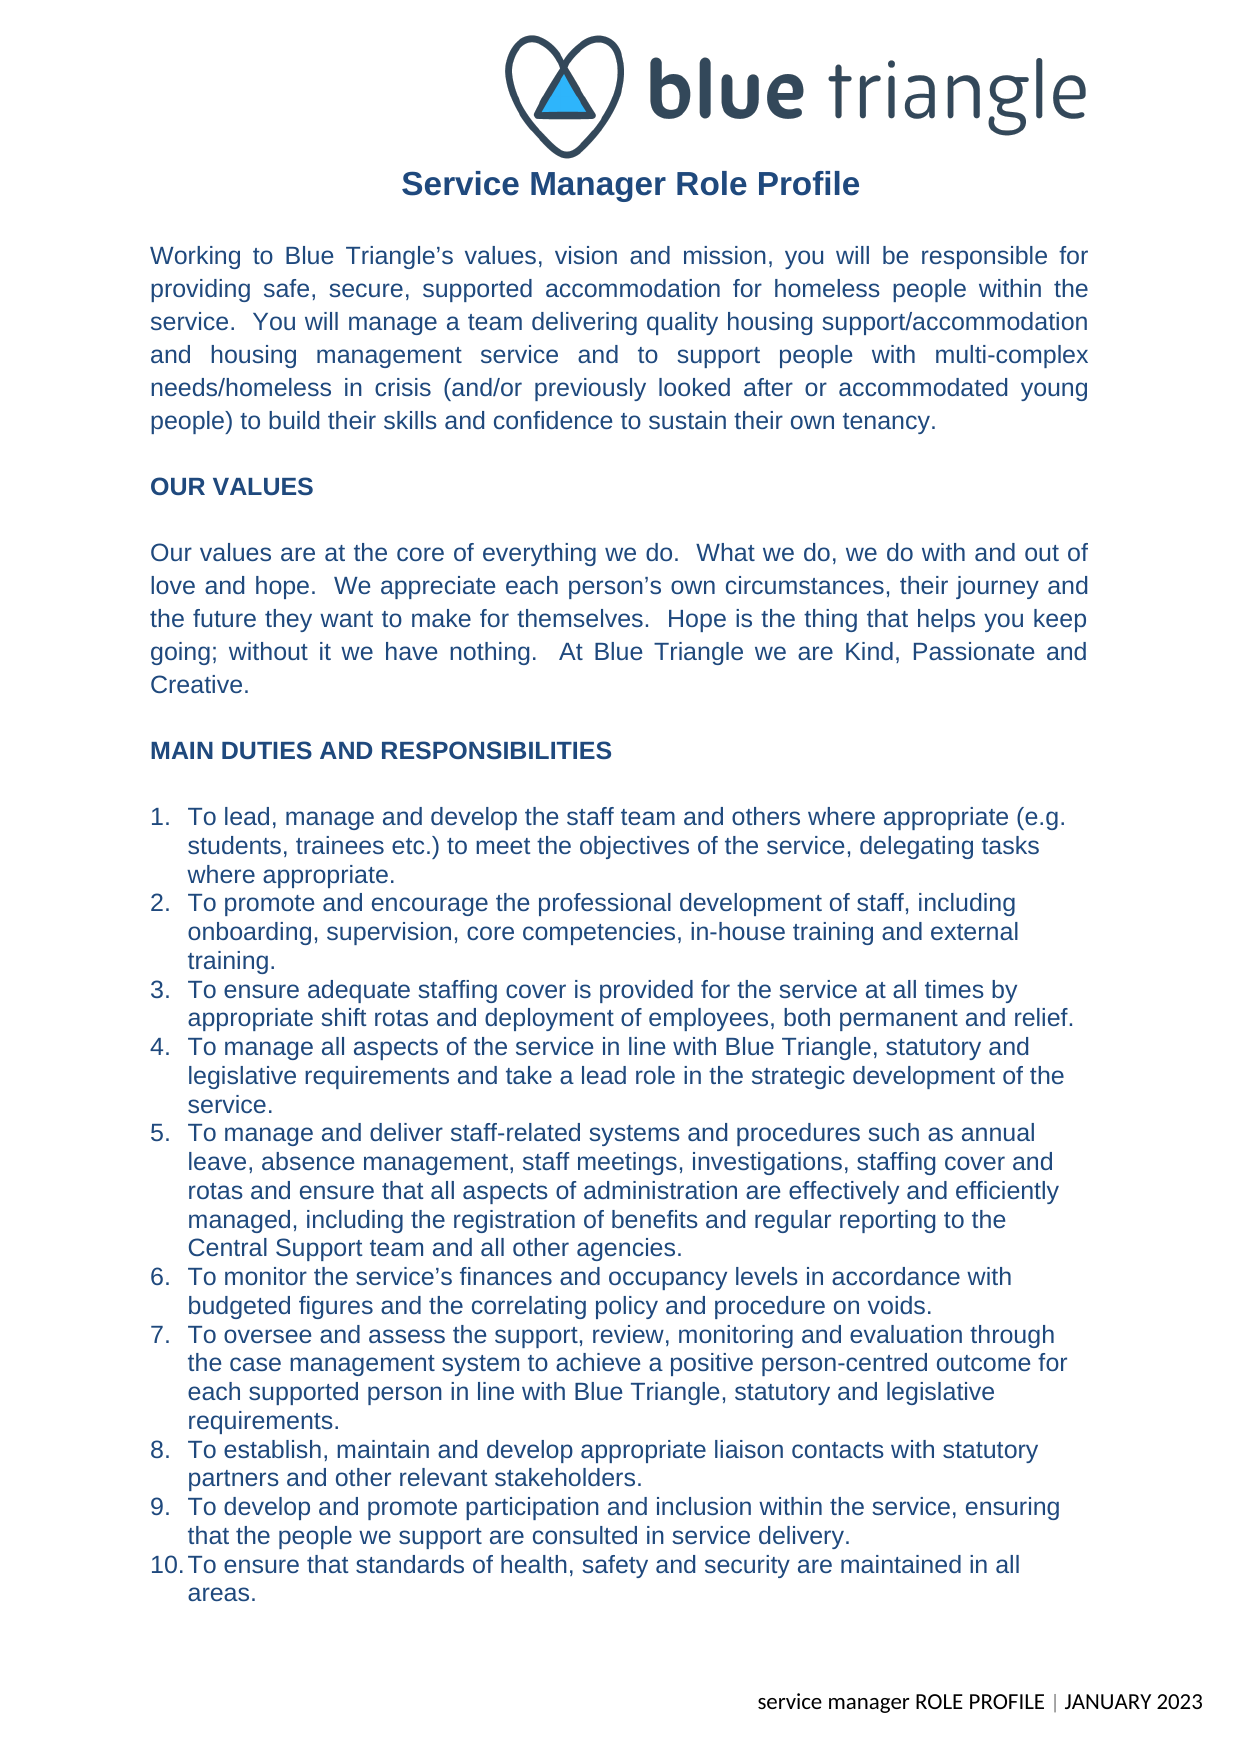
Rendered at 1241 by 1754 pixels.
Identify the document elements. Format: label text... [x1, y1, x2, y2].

text OUR VALUES [150, 472, 1090, 501]
list To ensure that standards of health, safety and security are maintained in all areas. [150, 1549, 1090, 1607]
text MAIN DUTIES AND RESPONSIBILITIES [150, 736, 1090, 765]
picture [499, 29, 1091, 165]
text Our values are at the core of everything we do. What we do, we do with and out of love and hope. We appreciate each person’s own circumstances, their journey and the future they want to make for themselves. Hope is the thing that helps you keep going; without it we have nothing. At Blue Triangle we are Kind, Passionate and Creative. [150, 538, 1090, 699]
list To manage all aspects of the service in line with Blue Triangle, statutory and legislative requirements and take a lead role in the strategic development of the service. [150, 1032, 1090, 1118]
list To develop and promote participation and inclusion within the service, ensuring that the people we support are consulted in service delivery. [150, 1492, 1090, 1549]
list To manage and deliver staff-related systems and procedures such as annual leave, absence management, staff meetings, investigations, staffing cover and rotas and ensure that all aspects of administration are effectively and efficiently managed, including the registration of benefits and regular reporting to the Central Support team and all other agencies. [150, 1118, 1090, 1262]
text Service Manager Role Profile [114, 164, 1147, 203]
list To ensure adequate staffing cover is provided for the service at all times by appropriate shift rotas and deployment of employees, both permanent and relief. [150, 974, 1090, 1032]
list To monitor the service’s finances and occupancy levels in accordance with budgeted figures and the correlating policy and procedure on voids. [150, 1262, 1090, 1319]
list To promote and encourage the professional development of staff, including onboarding, supervision, core competencies, in-house training and external training. [150, 888, 1090, 974]
list To lead, manage and develop the staff team and others where appropriate (e.g. students, trainees etc.) to meet the objectives of the service, delegating tasks where appropriate. [150, 802, 1090, 888]
text Working to Blue Triangle’s values, vision and mission, you will be responsible for providing safe, secure, supported accommodation for homeless people within the service. You will manage a team delivering quality housing support/accommodation and housing management service and to support people with multi-complex needs/homeless in crisis (and/or previously looked after or accommodated young people) to build their skills and confidence to sustain their own tenancy. [150, 241, 1090, 434]
list To establish, maintain and develop appropriate liaison contacts with statutory partners and other relevant stakeholders. [150, 1434, 1090, 1492]
list To oversee and assess the support, review, monitoring and evaluation through the case management system to achieve a positive person-centred outcome for each supported person in line with Blue Triangle, statutory and legislative requirements. [150, 1319, 1090, 1434]
